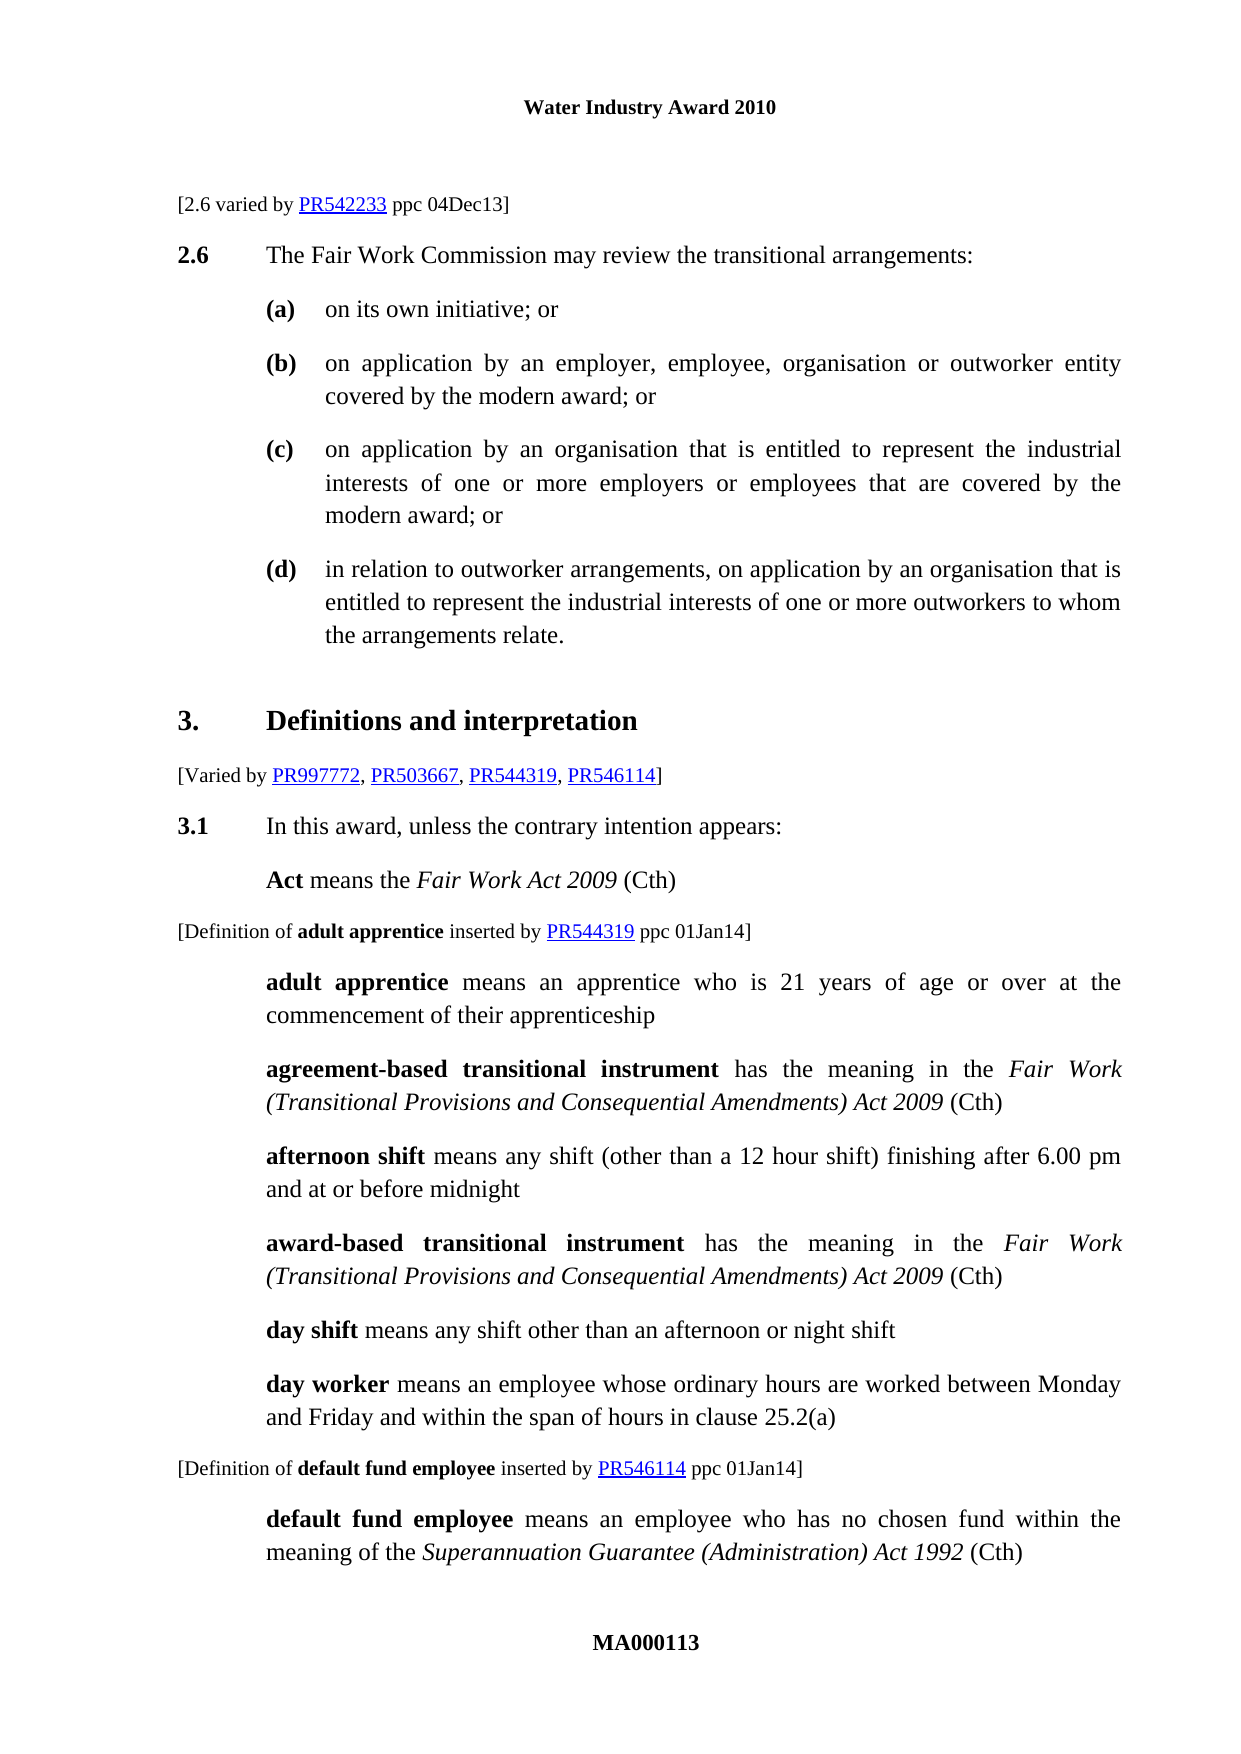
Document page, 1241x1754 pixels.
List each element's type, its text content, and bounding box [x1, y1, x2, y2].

text adult apprentice means an apprentice who is 21 years of age or over at the commencement of their apprenticeship [266, 967, 1122, 1029]
text on application by an organisation that is entitled to represent the industrial interests of one or more employers or employees that are covered by the modern award; or [266, 434, 1122, 529]
text Definitions and interpretation [177, 703, 1122, 737]
text [Definition of default fund employee inserted by PR546114 ppc 01Jan14] [177, 1456, 1122, 1480]
text default fund employee means an employee who has no chosen fund within the meaning of the Superannuation Guarantee (Administration) Act 1992 (Cth) [266, 1504, 1122, 1566]
text [Varied by PR997772, PR503667, PR544319, PR546114] [177, 763, 1122, 787]
text agreement-based transitional instrument has the meaning in the Fair Work (Transitional Provisions and Consequential Amendments) Act 2009 (Cth) [266, 1054, 1122, 1116]
text day shift means any shift other than an afternoon or night shift [266, 1315, 1122, 1344]
text The Fair Work Commission may review the transitional arrangements: [177, 240, 1122, 269]
text [2.6 varied by PR542233 ppc 04Dec13] [177, 192, 1122, 216]
text day worker means an employee whose ordinary hours are worked between Monday and Friday and within the span of hours in clause 25.2(a) [266, 1369, 1122, 1431]
text on application by an employer, employee, organisation or outworker entity covered by the modern award; or [266, 348, 1122, 409]
text [Definition of adult apprentice inserted by PR544319 ppc 01Jan14] [177, 919, 1122, 943]
text award-based transitional instrument has the meaning in the Fair Work (Transitional Provisions and Consequential Amendments) Act 2009 (Cth) [266, 1228, 1122, 1290]
text afternoon shift means any shift (other than a 12 hour shift) finishing after 6.00 pm and at or before midnight [266, 1141, 1122, 1203]
text In this award, unless the contrary intention appears: [177, 811, 1122, 840]
text Act means the Fair Work Act 2009 (Cth) [266, 865, 1122, 894]
text on its own initiative; or [266, 294, 1122, 323]
text in relation to outworker arrangements, on application by an organisation that is entitled to represent the industrial interests of one or more outworkers to whom the arrangements relate. [266, 554, 1122, 649]
